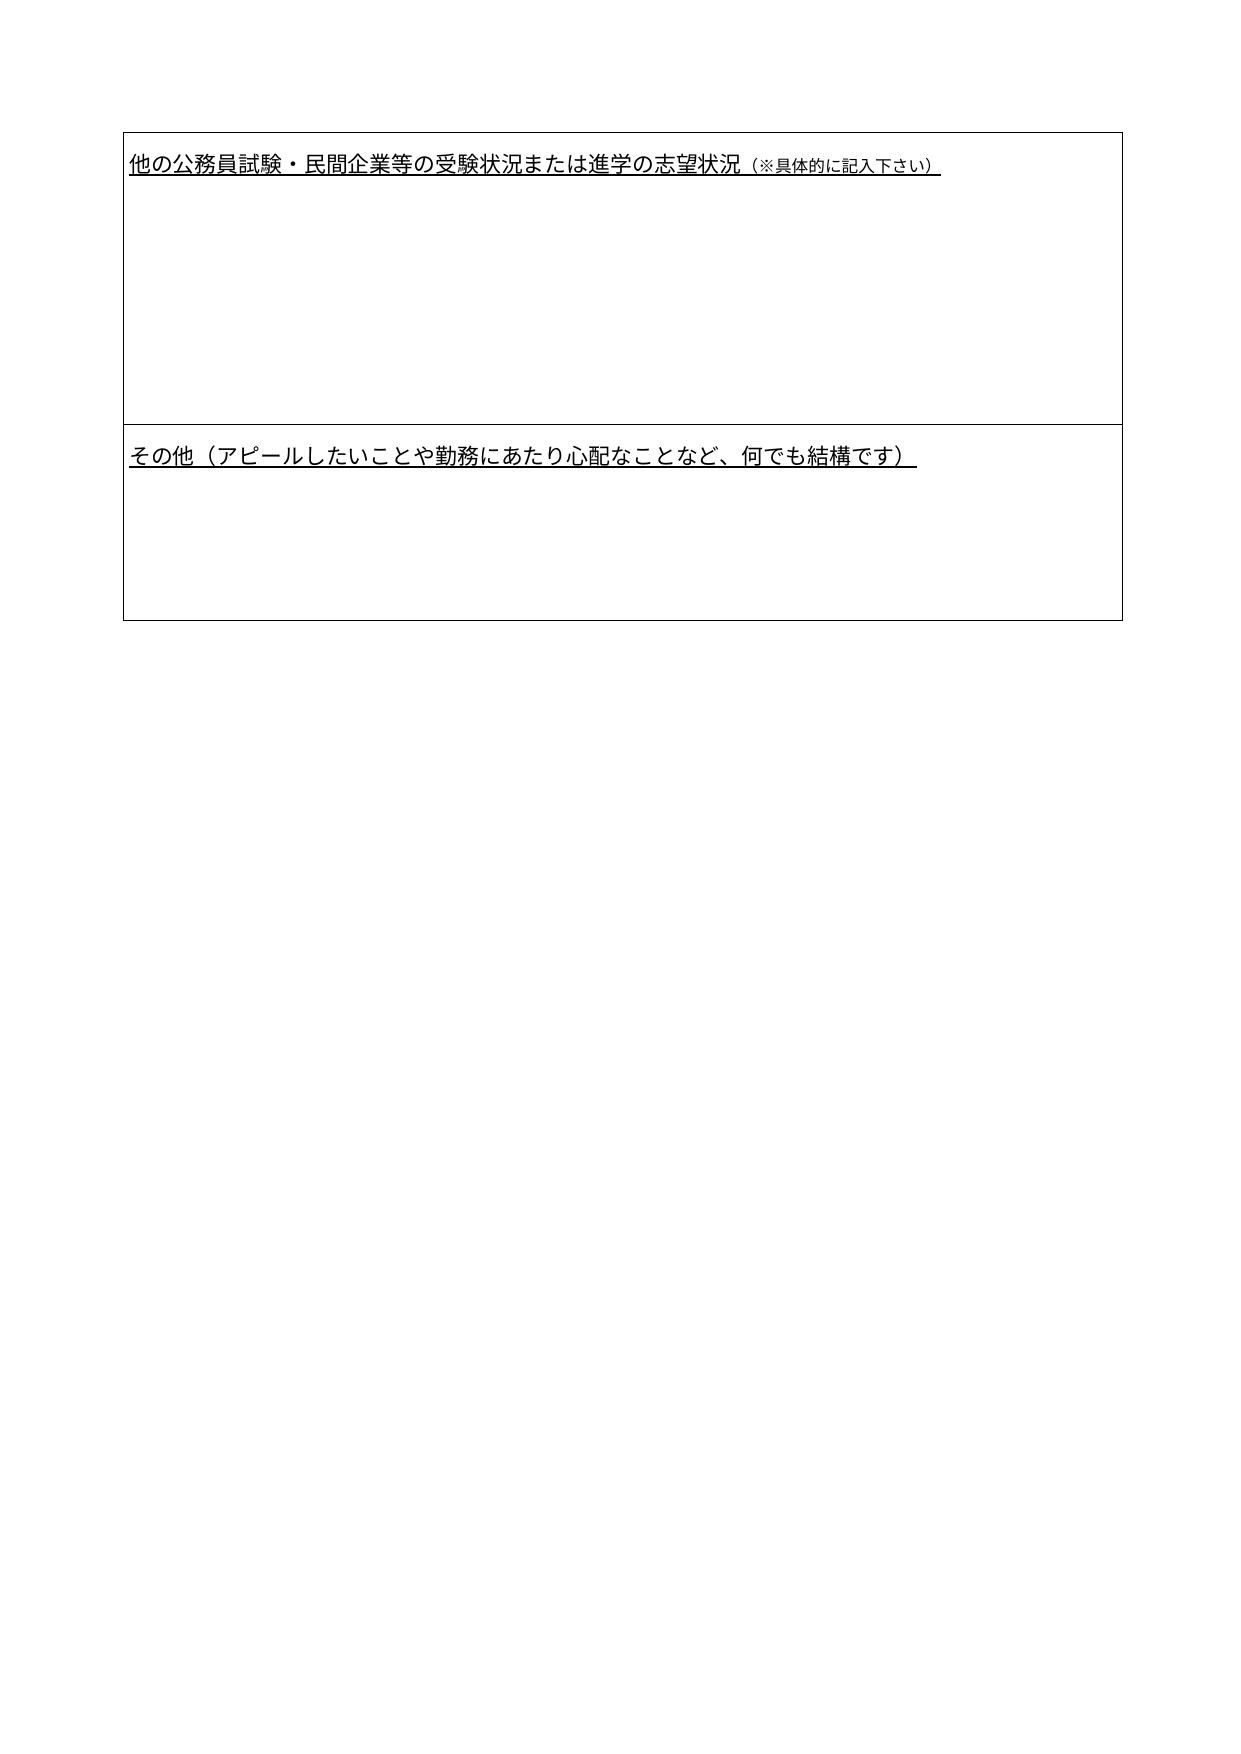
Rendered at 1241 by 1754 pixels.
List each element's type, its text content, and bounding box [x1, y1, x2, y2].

table_cell 他の公務員試験・民間企業等の受験状況または進学の志望状況（※具体的に記入下さい） [124, 133, 1122, 424]
table_cell その他（アピールしたいことや勤務にあたり心配なことなど、何でも結構です） [124, 425, 1122, 620]
